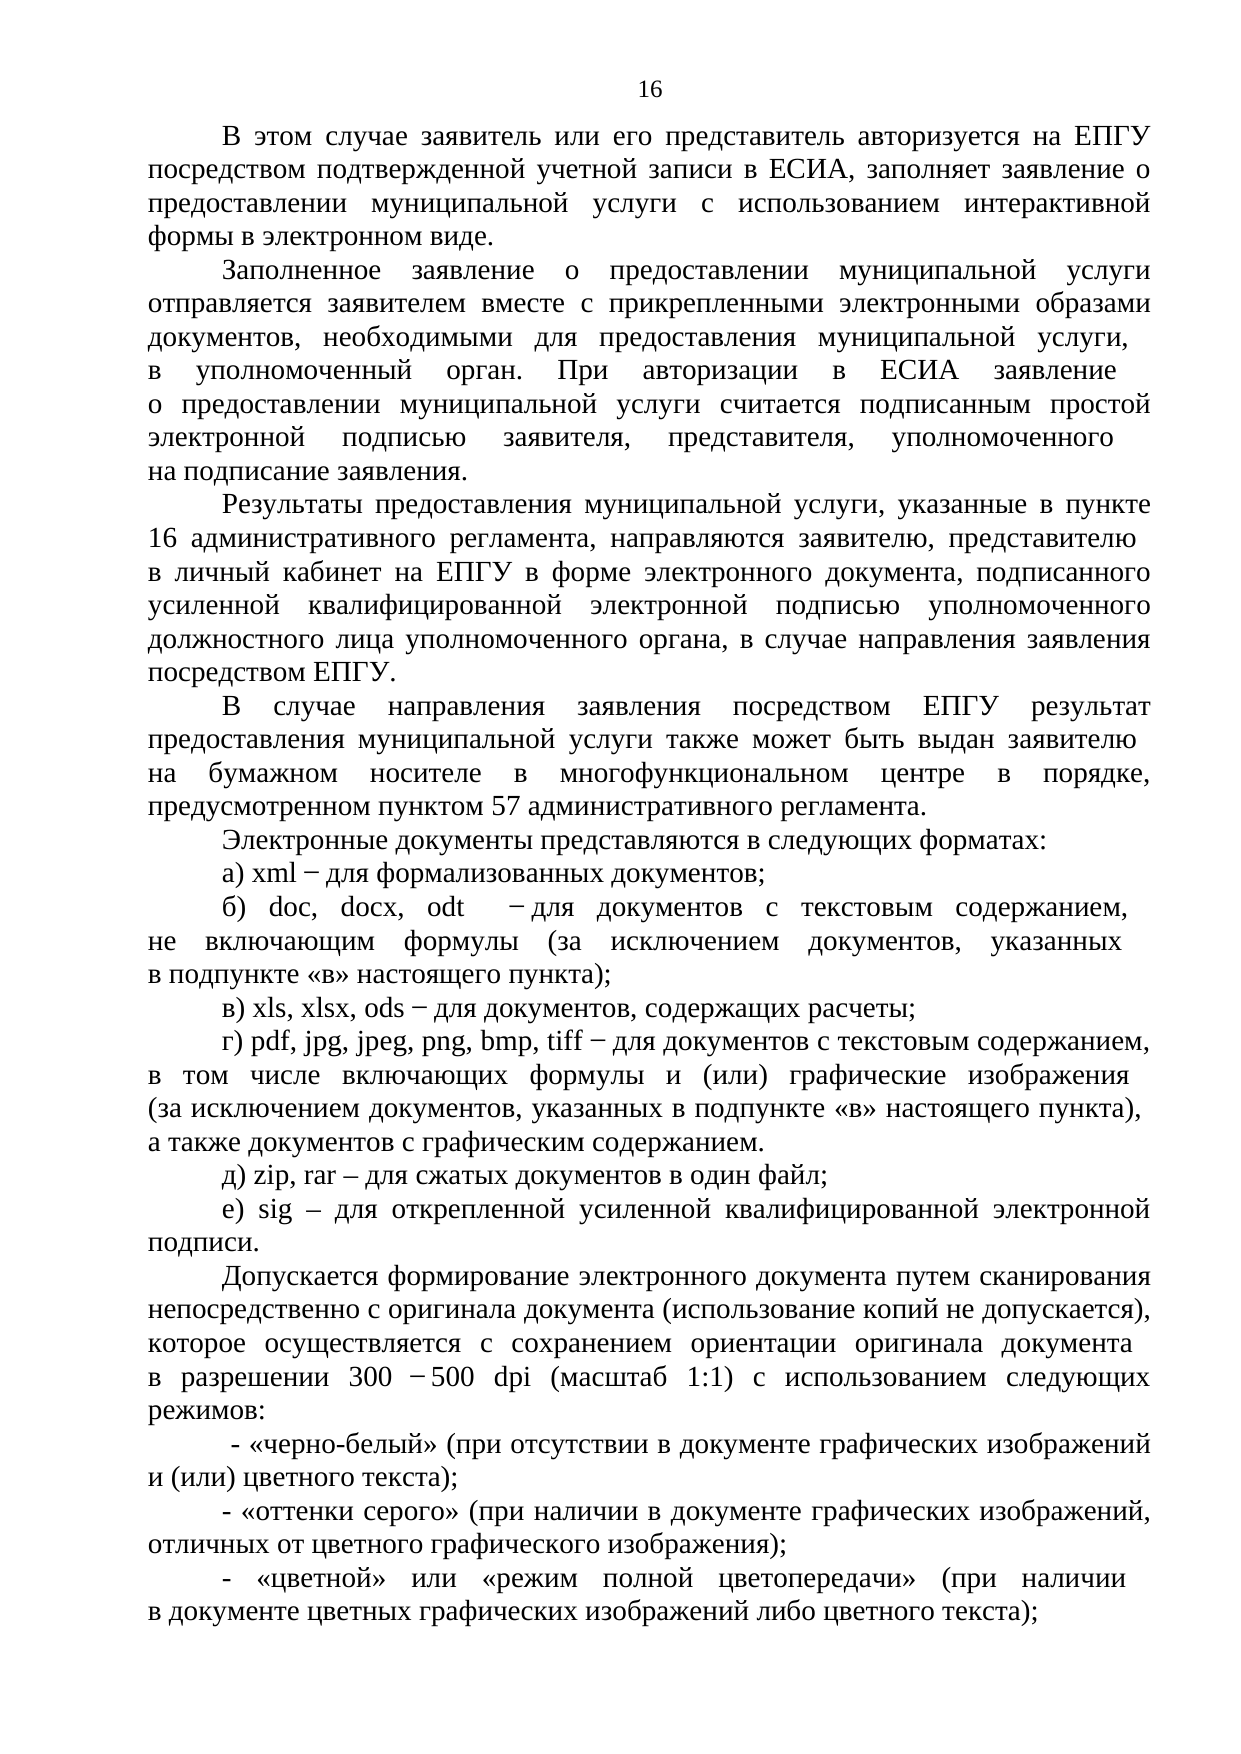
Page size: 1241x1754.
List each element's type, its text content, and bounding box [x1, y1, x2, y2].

text б) doc, docx, odt ̶ для документов с текстовым содержанием, не включающим формулы (за исключением документов, указанных в подпункте «в» настоящего пункта); [148, 889, 1152, 990]
text Заполненное заявление о предоставлении муниципальной услуги отправляется заявителем вместе с прикрепленными электронными образами документов, необходимыми для предоставления муниципальной услуги, в уполномоченный орган. При авторизации в ЕСИА заявление о предоставлении муниципальной услуги считается подписанным простой электронной подписью заявителя, представителя, уполномоченного на подписание заявления. [148, 252, 1152, 487]
text Допускается формирование электронного документа путем сканирования непосредственно с оригинала документа (использование копий не допускается), которое осуществляется с сохранением ориентации оригинала документа в разрешении 300 ̶ 500 dpi (масштаб 1:1) с использованием следующих режимов: [148, 1258, 1152, 1426]
text В этом случае заявитель или его представитель авторизуется на ЕПГУ посредством подтвержденной учетной записи в ЕСИА, заполняет заявление о предоставлении муниципальной услуги с использованием интерактивной формы в электронном виде. [148, 118, 1152, 252]
text д) zip, rar – для сжатых документов в один файл; [148, 1158, 1152, 1191]
text г) pdf, jpg, jpeg, png, bmp, tiff ̶ для документов с текстовым содержанием, в том числе включающих формулы и (или) графические изображения (за исключением документов, указанных в подпункте «в» настоящего пункта), а также документов с графическим содержанием. [148, 1024, 1152, 1158]
text в) xls, xlsx, ods ̶ для документов, содержащих расчеты; [148, 990, 1152, 1024]
text Результаты предоставления муниципальной услуги, указанные в пункте 16 административного регламента, направляются заявителю, представителю в личный кабинет на ЕПГУ в форме электронного документа, подписанного усиленной квалифицированной электронной подписью уполномоченного должностного лица уполномоченного органа, в случае направления заявления посредством ЕПГУ. [148, 487, 1152, 688]
text В случае направления заявления посредством ЕПГУ результат предоставления муниципальной услуги также может быть выдан заявителю на бумажном носителе в многофункциональном центре в порядке, предусмотренном пунктом 57 административного регламента. [148, 688, 1152, 822]
text - «черно-белый» (при отсутствии в документе графических изображений и (или) цветного текста); [148, 1426, 1152, 1493]
text а) xml ̶ для формализованных документов; [148, 856, 1152, 889]
text - «цветной» или «режим полной цветопередачи» (при наличии в документе цветных графических изображений либо цветного текста); [148, 1560, 1152, 1627]
text - «оттенки серого» (при наличии в документе графических изображений, отличных от цветного графического изображения); [148, 1493, 1152, 1560]
text е) sig – для открепленной усиленной квалифицированной электронной подписи. [148, 1191, 1152, 1258]
text Электронные документы представляются в следующих форматах: [148, 822, 1152, 856]
